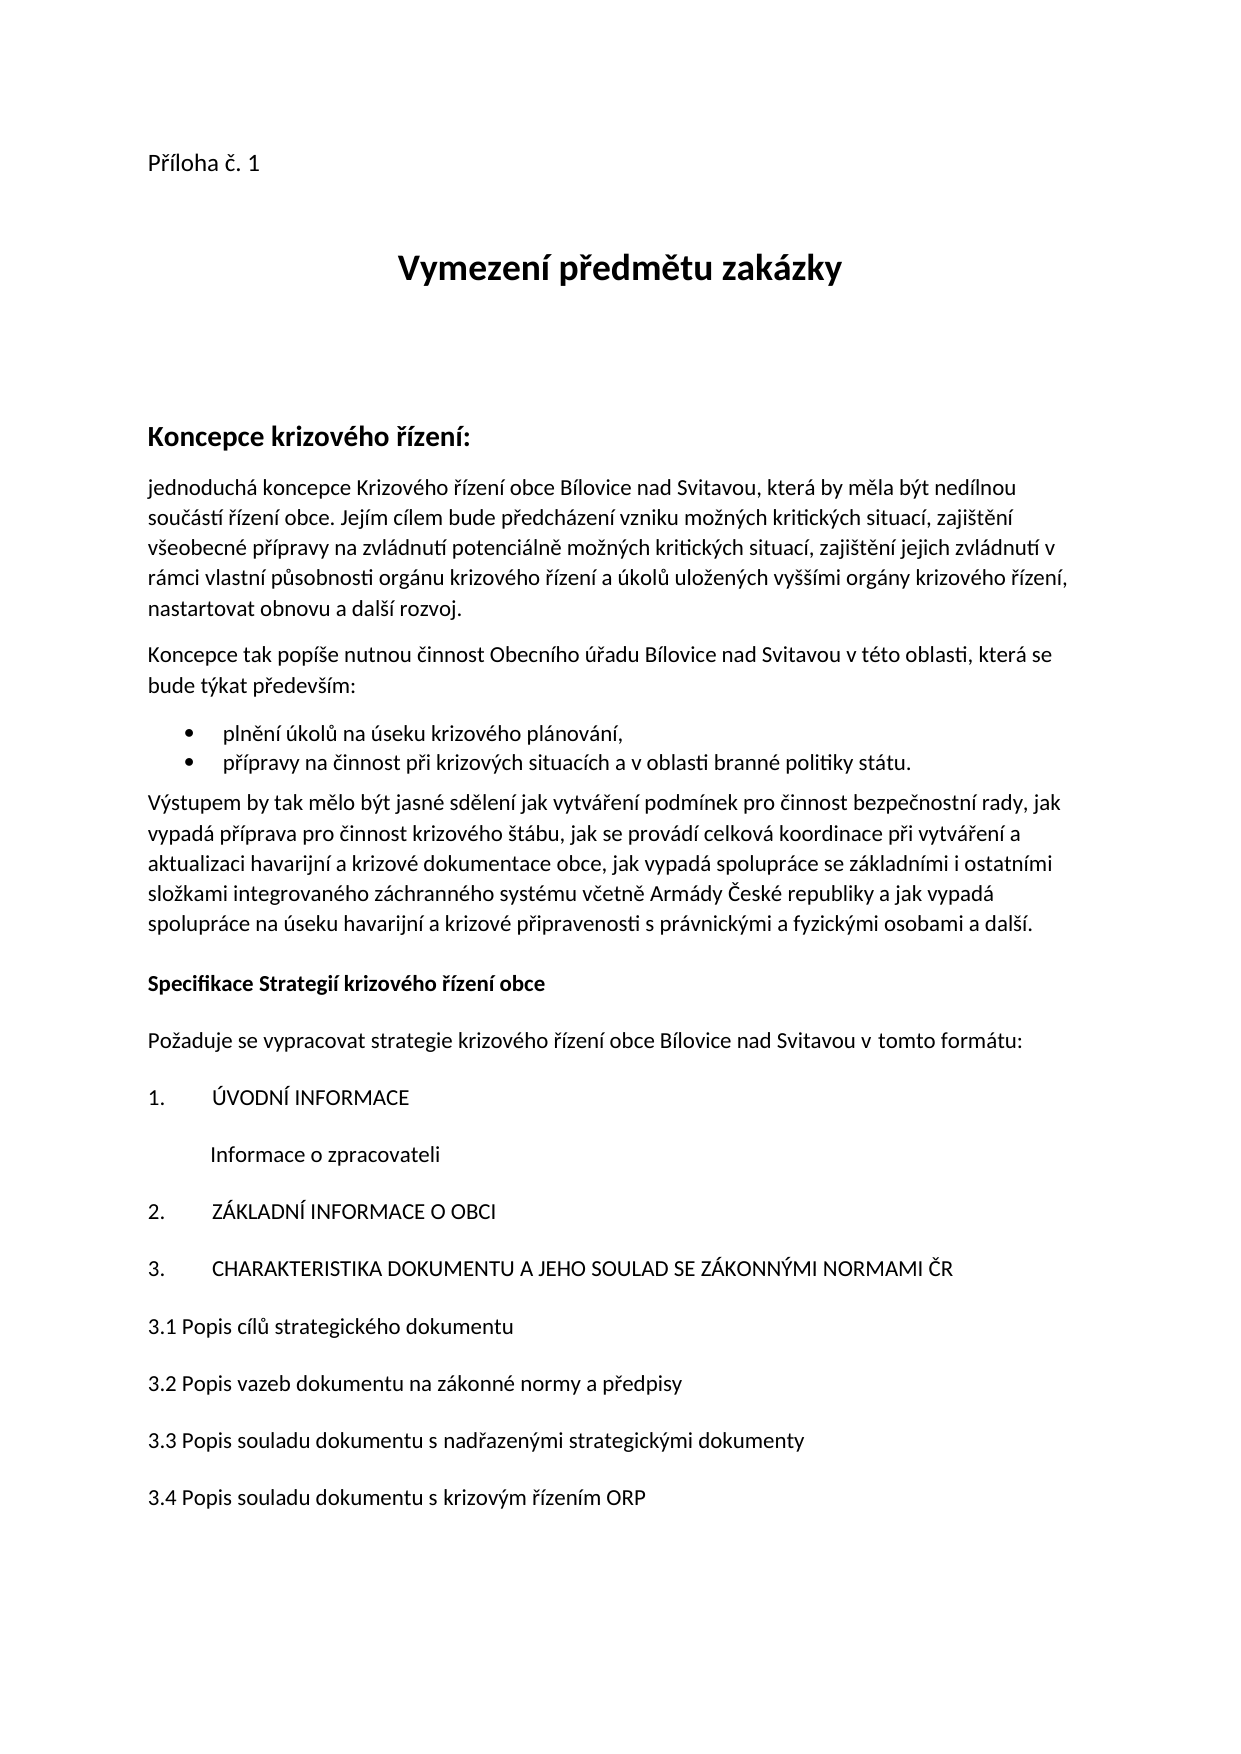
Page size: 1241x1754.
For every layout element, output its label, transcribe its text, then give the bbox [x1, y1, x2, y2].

text Koncepce krizového řízení: [148, 418, 1093, 453]
text 3.3 Popis souladu dokumentu s nadřazenými strategickými dokumenty [148, 1426, 1093, 1454]
text Výstupem by tak mělo být jasné sdělení jak vytváření podmínek pro činnost bezpečnostní rady, jak vypadá příprava pro činnost krizového štábu, jak se provádí celková koordinace při vytváření a aktualizaci havarijní a krizové dokumentace obce, jak vypadá spolupráce se základními i ostatními složkami integrovaného záchranného systému včetně Armády České republiky a jak vypadá spolupráce na úseku havarijní a krizové připravenosti s právnickými a fyzickými osobami a další. [148, 788, 1093, 937]
list přípravy na činnost při krizových situacích a v oblasti branné politiky státu. [185, 747, 1093, 776]
text Vymezení předmětu zakázky [148, 244, 1093, 290]
text jednoduchá koncepce Krizového řízení obce Bílovice nad Svitavou, která by měla být nedílnou součástí řízení obce. Jejím cílem bude předcházení vzniku možných kritických situací, zajištění všeobecné přípravy na zvládnutí potenciálně možných kritických situací, zajištění jejich zvládnutí v rámci vlastní působnosti orgánu krizového řízení a úkolů uložených vyššími orgány krizového řízení, nastartovat obnovu a další rozvoj. [148, 473, 1093, 622]
text 1. ÚVODNÍ INFORMACE [148, 1083, 1093, 1111]
text 3.2 Popis vazeb dokumentu na zákonné normy a předpisy [148, 1369, 1093, 1397]
list plnění úkolů na úseku krizového plánování, [185, 718, 1093, 747]
text Požaduje se vypracovat strategie krizového řízení obce Bílovice nad Svitavou v tomto formátu: [148, 1026, 1093, 1054]
text Koncepce tak popíše nutnou činnost Obecního úřadu Bílovice nad Svitavou v této oblasti, která se bude týkat především: [148, 641, 1093, 699]
text 3.1 Popis cílů strategického dokumentu [148, 1312, 1093, 1340]
text 3.4 Popis souladu dokumentu s krizovým řízením ORP [148, 1483, 1093, 1511]
text 2. ZÁKLADNÍ INFORMACE O OBCI [148, 1197, 1093, 1225]
text 3. CHARAKTERISTIKA DOKUMENTU A JEHO SOULAD SE ZÁKONNÝMI NORMAMI ČR [148, 1254, 1093, 1283]
text Příloha č. 1 [148, 148, 1093, 178]
text Specifikace Strategií krizového řízení obce [148, 969, 1093, 997]
text Informace o zpracovateli [148, 1140, 1093, 1168]
